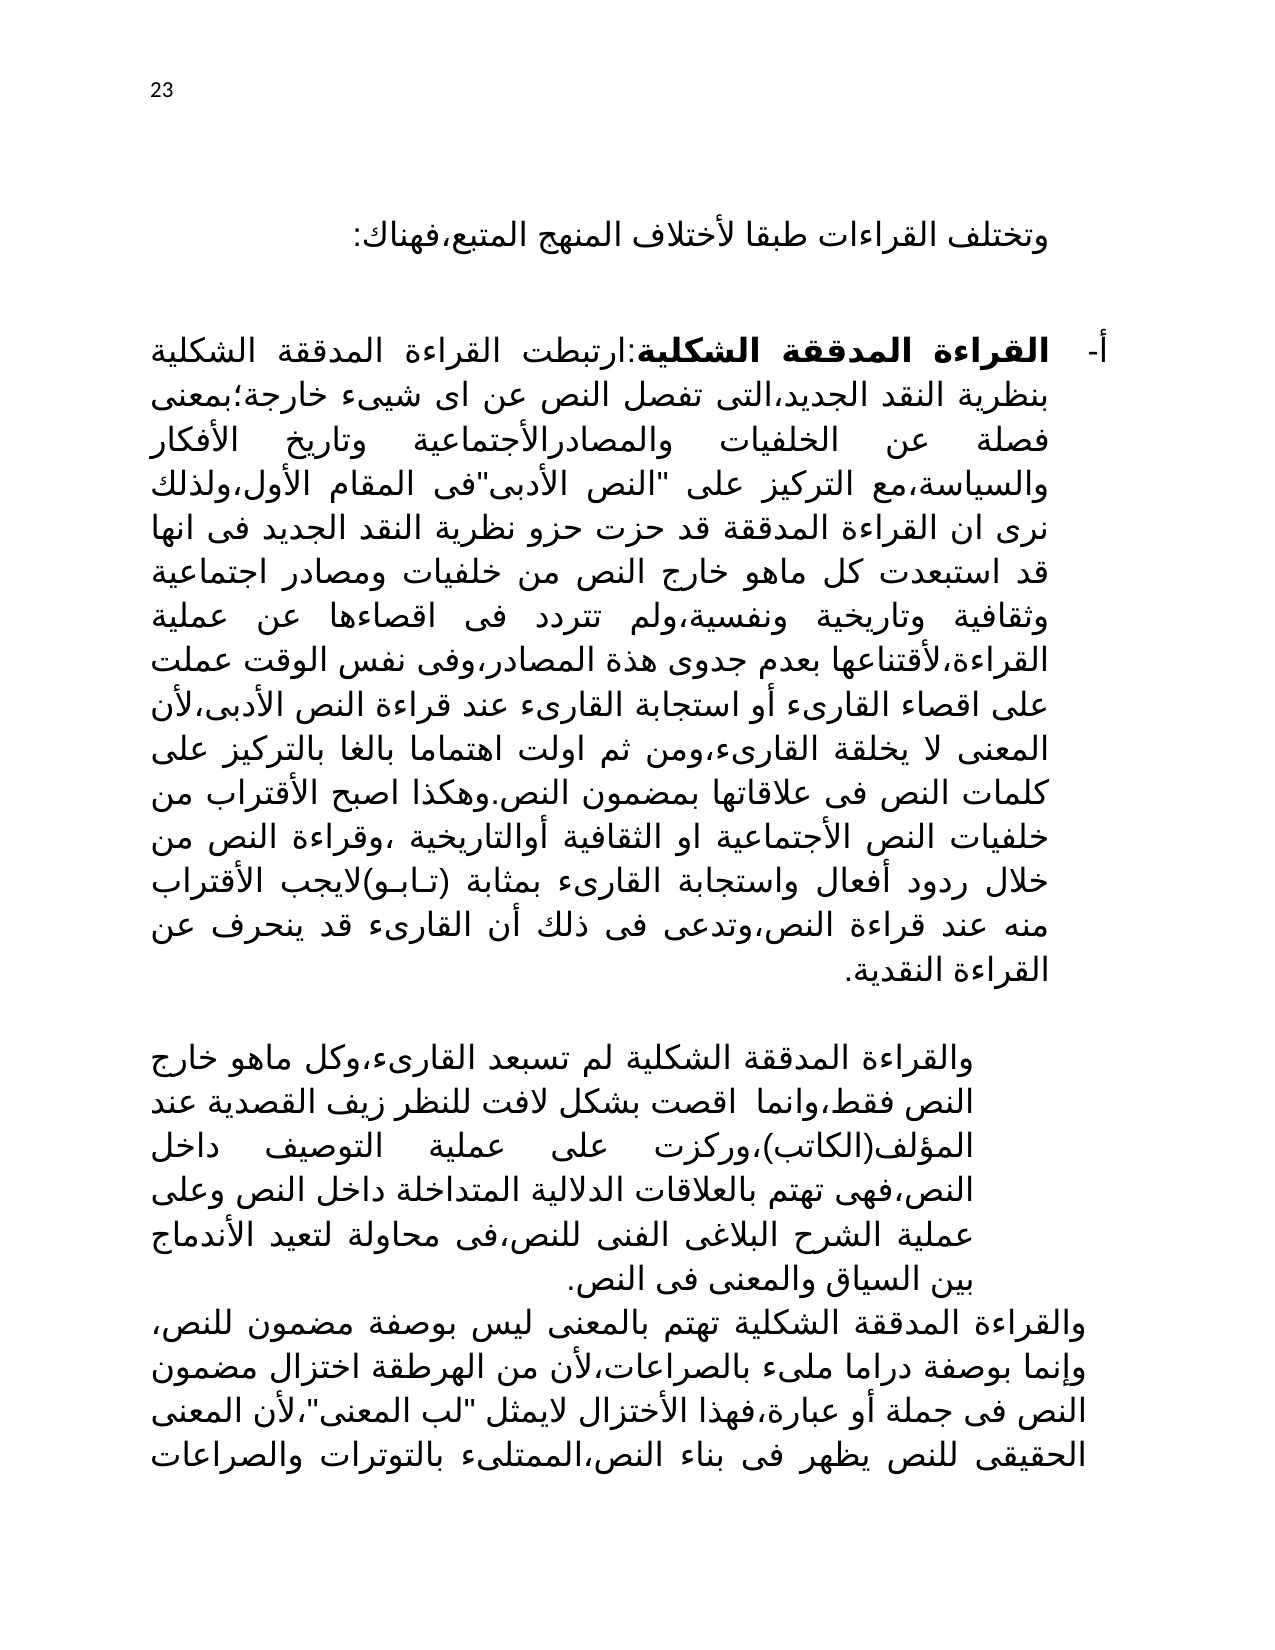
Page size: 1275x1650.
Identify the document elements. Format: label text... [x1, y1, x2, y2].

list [150, 1303, 1087, 1474]
list القراءة المدققة الشكلية:ارتبطت القراءة المدققة الشكلية بنظرية النقد الجديد،التى تفصل النص عن اى شيىء خارجة؛بمعنى فصلة عن الخلفيات والمصادرالأجتماعية وتاريخ الأفكار والسياسة،مع التركيز على "النص الأدبى"فى المقام الأول،ولذلك نرى ان القراءة المدققة قد حزت حزو نظرية النقد الجديد فى انها قد استبعدت كل ماهو خارج النص من خلفيات ومصادر اجتماعية وثقافية وتاريخية ونفسية،ولم تتردد فى اقصاءها عن عملية القراءة،لأقتناعها بعدم جدوى هذة المصادر،وفى نفس الوقت عملت على اقصاء القارىء أو استجابة القارىء عند قراءة النص الأدبى،لأن المعنى لا يخلقة القارىء،ومن ثم اولت اهتماما بالغا بالتركيز على كلمات النص فى علاقاتها بمضمون النص.وهكذا اصبح الأقتراب من خلفيات النص الأجتماعية او الثقافية أوالتاريخية ،وقراءة النص من خلال ردود أفعال واستجابة القارىء بمثابة (تـابـو)لايجب الأقتراب منه عند قراءة النص،وتدعى فى ذلك أن القارىء قد ينحرف عن القراءة النقدية. [150, 331, 1087, 988]
list والقراءة المدققة الشكلية لم تسبعد القارىء،وكل ماهو خارج النص فقط،وانما اقصت بشكل لافت للنظر زيف القصدية عند المؤلف(الكاتب)،وركزت على عملية التوصيف داخل النص،فهى تهتم بالعلاقات الدلالية المتداخلة داخل النص وعلى عملية الشرح البلاغى الفنى للنص،فى محاولة لتعيد الأندماج بين السياق والمعنى فى النص. [150, 1038, 975, 1297]
text وتختلف القراءات طبقا لأختلاف المنهج المتبع،فهناك: [150, 215, 1125, 253]
